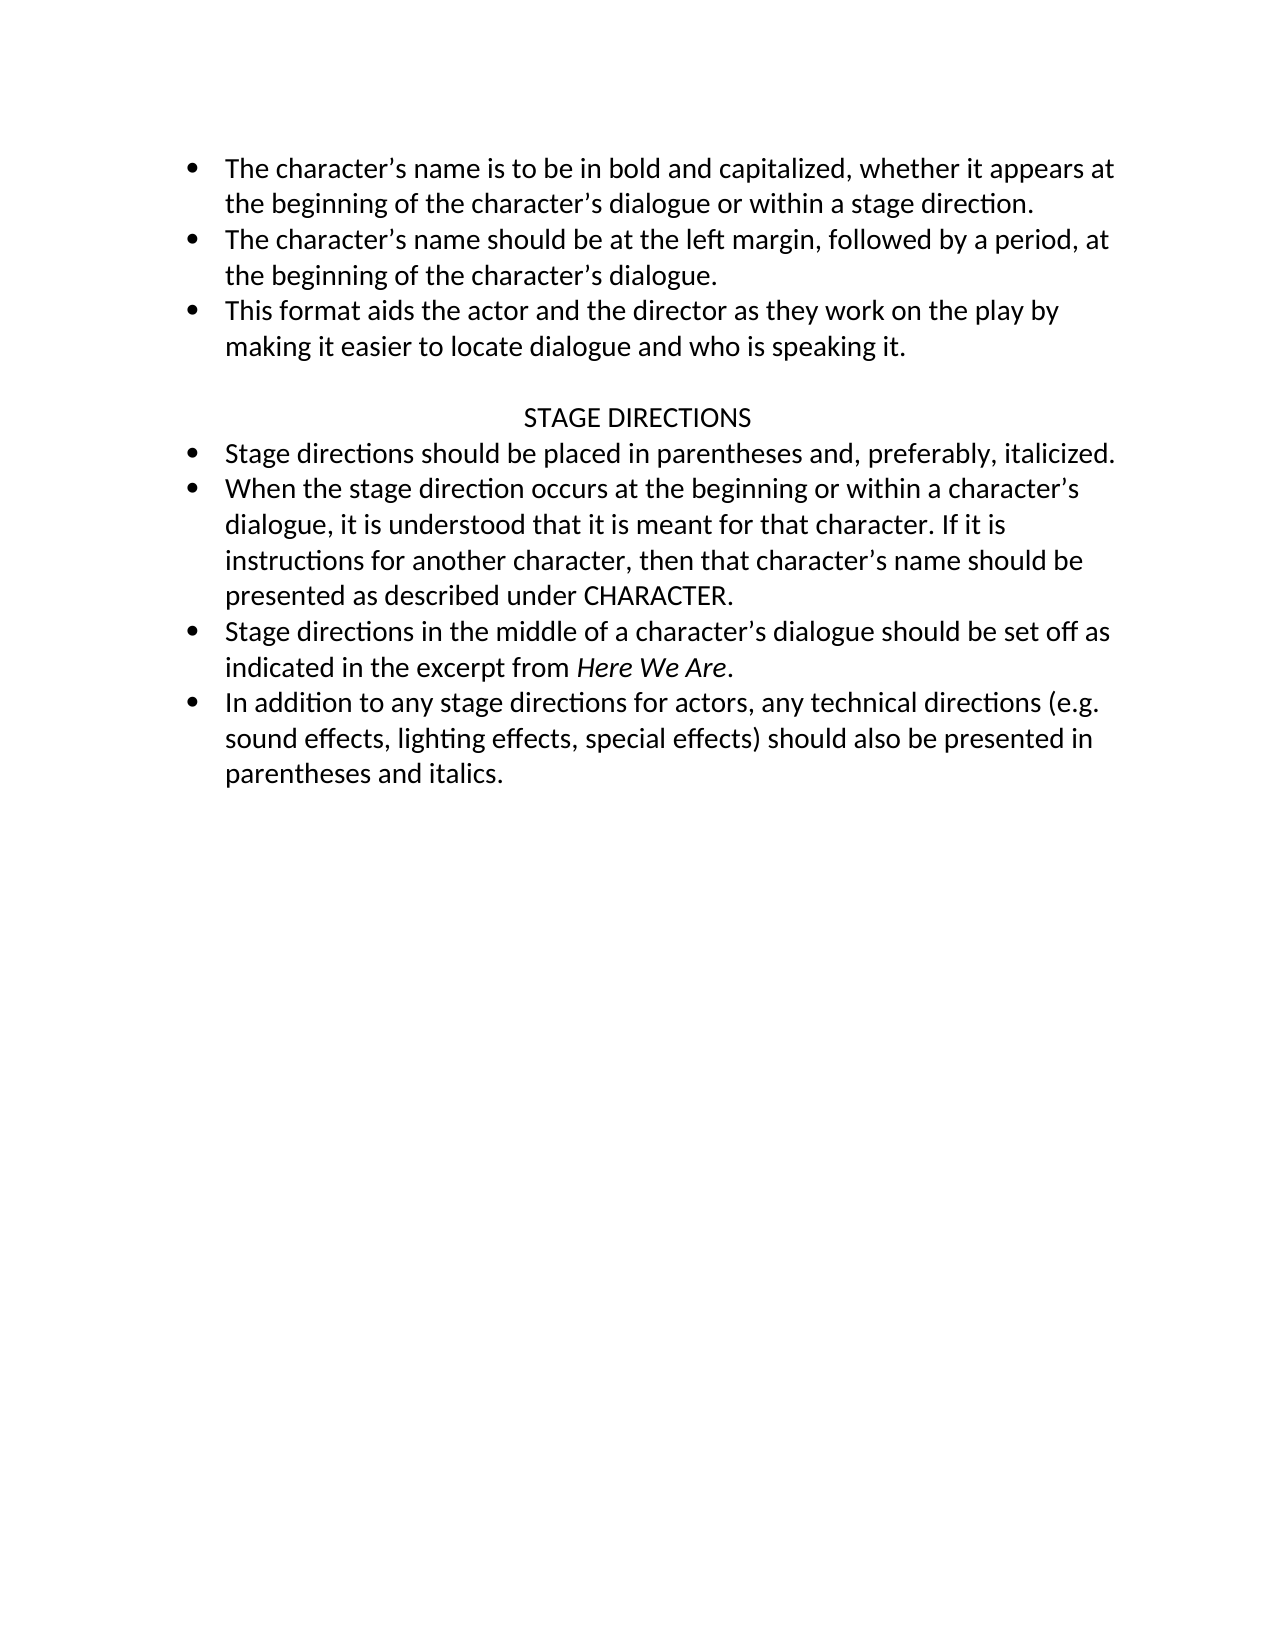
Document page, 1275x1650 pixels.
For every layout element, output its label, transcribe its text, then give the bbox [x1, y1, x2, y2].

text STAGE DIRECTIONS [150, 399, 1125, 435]
list The character’s name is to be in bold and capitalized, whether it appears at the beginning of the character’s dialogue or within a stage direction. [187, 150, 1125, 221]
list This format aids the actor and the director as they work on the play by making it easier to locate dialogue and who is speaking it. [187, 292, 1125, 364]
list When the stage direction occurs at the beginning or within a character’s dialogue, it is understood that it is meant for that character. If it is instructions for another character, then that character’s name should be presented as described under CHARACTER. [187, 471, 1125, 613]
list Stage directions should be placed in parentheses and, preferably, italicized. [187, 435, 1125, 471]
list In addition to any stage directions for actors, any technical directions (e.g. sound effects, lighting effects, special effects) should also be presented in parentheses and italics. [187, 684, 1125, 791]
list Stage directions in the middle of a character’s dialogue should be set off as indicated in the excerpt from Here We Are. [187, 613, 1125, 684]
list The character’s name should be at the left margin, followed by a period, at the beginning of the character’s dialogue. [187, 221, 1125, 292]
